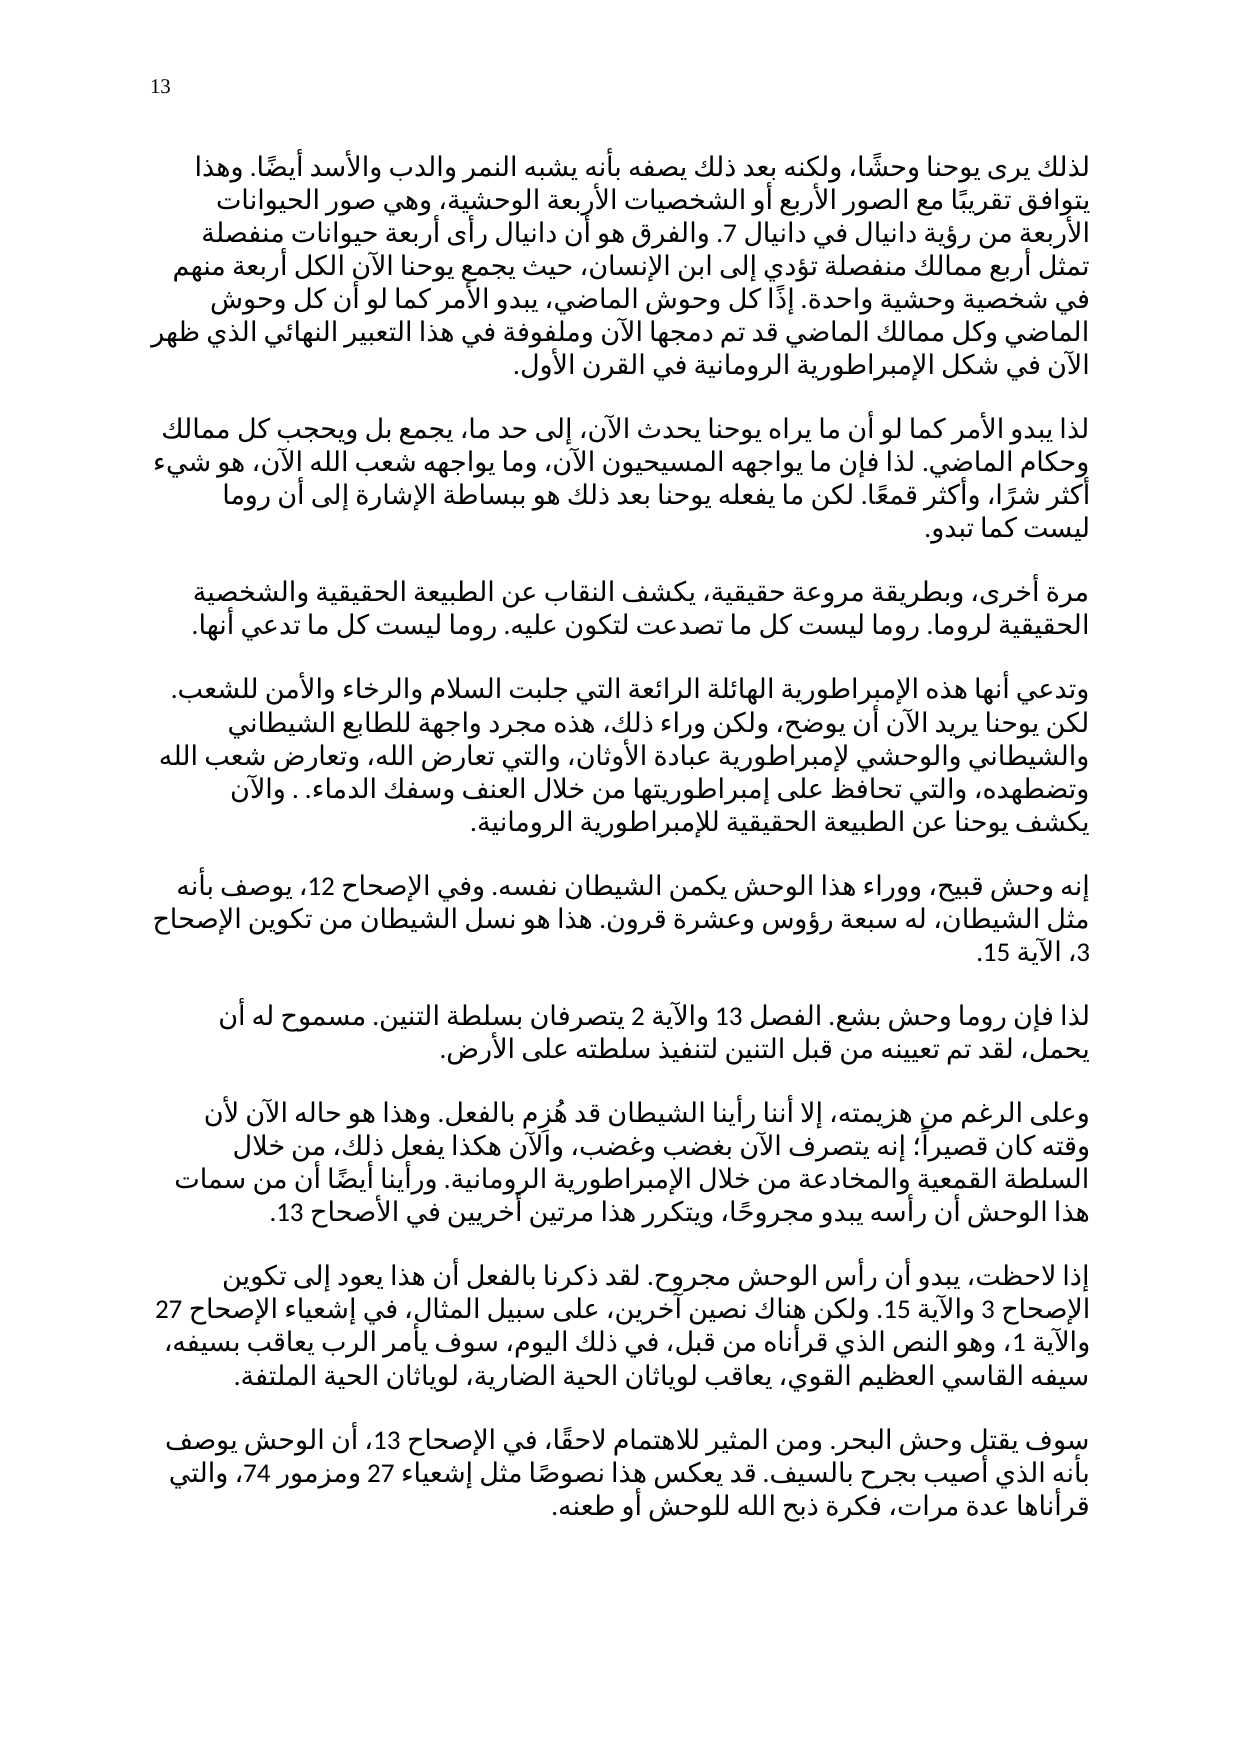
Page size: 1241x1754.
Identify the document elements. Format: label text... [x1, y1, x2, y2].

text وتدعي أنها هذه الإمبراطورية الهائلة الرائعة التي جلبت السلام والرخاء والأمن للشعب. لكن يوحنا يريد الآن أن يوضح، ولكن وراء ذلك، هذه مجرد واجهة للطابع الشيطاني والشيطاني والوحشي لإمبراطورية عبادة الأوثان، والتي تعارض الله، وتعارض شعب الله وتضطهده، والتي تحافظ على إمبراطوريتها من خلال العنف وسفك الدماء. . والآن يكشف يوحنا عن الطبيعة الحقيقية للإمبراطورية الرومانية. [150, 673, 1090, 838]
text إنه وحش قبيح، ووراء هذا الوحش يكمن الشيطان نفسه. وفي الإصحاح 12، يوصف بأنه مثل الشيطان، له سبعة رؤوس وعشرة قرون. هذا هو نسل الشيطان من تكوين الإصحاح 3، الآية 15. [150, 869, 1090, 968]
text مرة أخرى، وبطريقة مروعة حقيقية، يكشف النقاب عن الطبيعة الحقيقية والشخصية الحقيقية لروما. روما ليست كل ما تصدعت لتكون عليه. روما ليست كل ما تدعي أنها. [150, 576, 1090, 642]
text لذا يبدو الأمر كما لو أن ما يراه يوحنا يحدث الآن، إلى حد ما، يجمع بل ويحجب كل ممالك وحكام الماضي. لذا فإن ما يواجهه المسيحيون الآن، وما يواجهه شعب الله الآن، هو شيء أكثر شرًا، وأكثر قمعًا. لكن ما يفعله يوحنا بعد ذلك هو ببساطة الإشارة إلى أن روما ليست كما تبدو. [150, 412, 1090, 544]
text وعلى الرغم من هزيمته، إلا أننا رأينا الشيطان قد هُزِم بالفعل. وهذا هو حاله الآن لأن وقته كان قصيراً؛ إنه يتصرف الآن بغضب وغضب، والآن هكذا يفعل ذلك، من خلال السلطة القمعية والمخادعة من خلال الإمبراطورية الرومانية. ورأينا أيضًا أن من سمات هذا الوحش أن رأسه يبدو مجروحًا، ويتكرر هذا مرتين أخريين في الأصحاح 13. [150, 1096, 1090, 1228]
text سوف يقتل وحش البحر. ومن المثير للاهتمام لاحقًا، في الإصحاح 13، أن الوحش يوصف بأنه الذي أصيب بجرح بالسيف. قد يعكس هذا نصوصًا مثل إشعياء 27 ومزمور 74، والتي قرأناها عدة مرات، فكرة ذبح الله للوحش أو طعنه. [150, 1423, 1090, 1522]
text إذا لاحظت، يبدو أن رأس الوحش مجروح. لقد ذكرنا بالفعل أن هذا يعود إلى تكوين الإصحاح 3 والآية 15. ولكن هناك نصين آخرين، على سبيل المثال، في إشعياء الإصحاح 27 والآية 1، وهو النص الذي قرأناه من قبل، في ذلك اليوم، سوف يأمر الرب يعاقب بسيفه، سيفه القاسي العظيم القوي، يعاقب لوياثان الحية الضارية، لوياثان الحية الملتفة. [150, 1259, 1090, 1392]
text لذلك يرى يوحنا وحشًا، ولكنه بعد ذلك يصفه بأنه يشبه النمر والدب والأسد أيضًا. وهذا يتوافق تقريبًا مع الصور الأربع أو الشخصيات الأربعة الوحشية، وهي صور الحيوانات الأربعة من رؤية دانيال في دانيال 7. والفرق هو أن دانيال رأى أربعة حيوانات منفصلة تمثل أربع ممالك منفصلة تؤدي إلى ابن الإنسان، حيث يجمع يوحنا الآن الكل أربعة منهم في شخصية وحشية واحدة. إذًا كل وحوش الماضي، يبدو الأمر كما لو أن كل وحوش الماضي وكل ممالك الماضي قد تم دمجها الآن وملفوفة في هذا التعبير النهائي الذي ظهر الآن في شكل الإمبراطورية الرومانية في القرن الأول. [150, 150, 1090, 381]
text لذا فإن روما وحش بشع. الفصل 13 والآية 2 يتصرفان بسلطة التنين. مسموح له أن يحمل، لقد تم تعيينه من قبل التنين لتنفيذ سلطته على الأرض. [150, 999, 1090, 1065]
